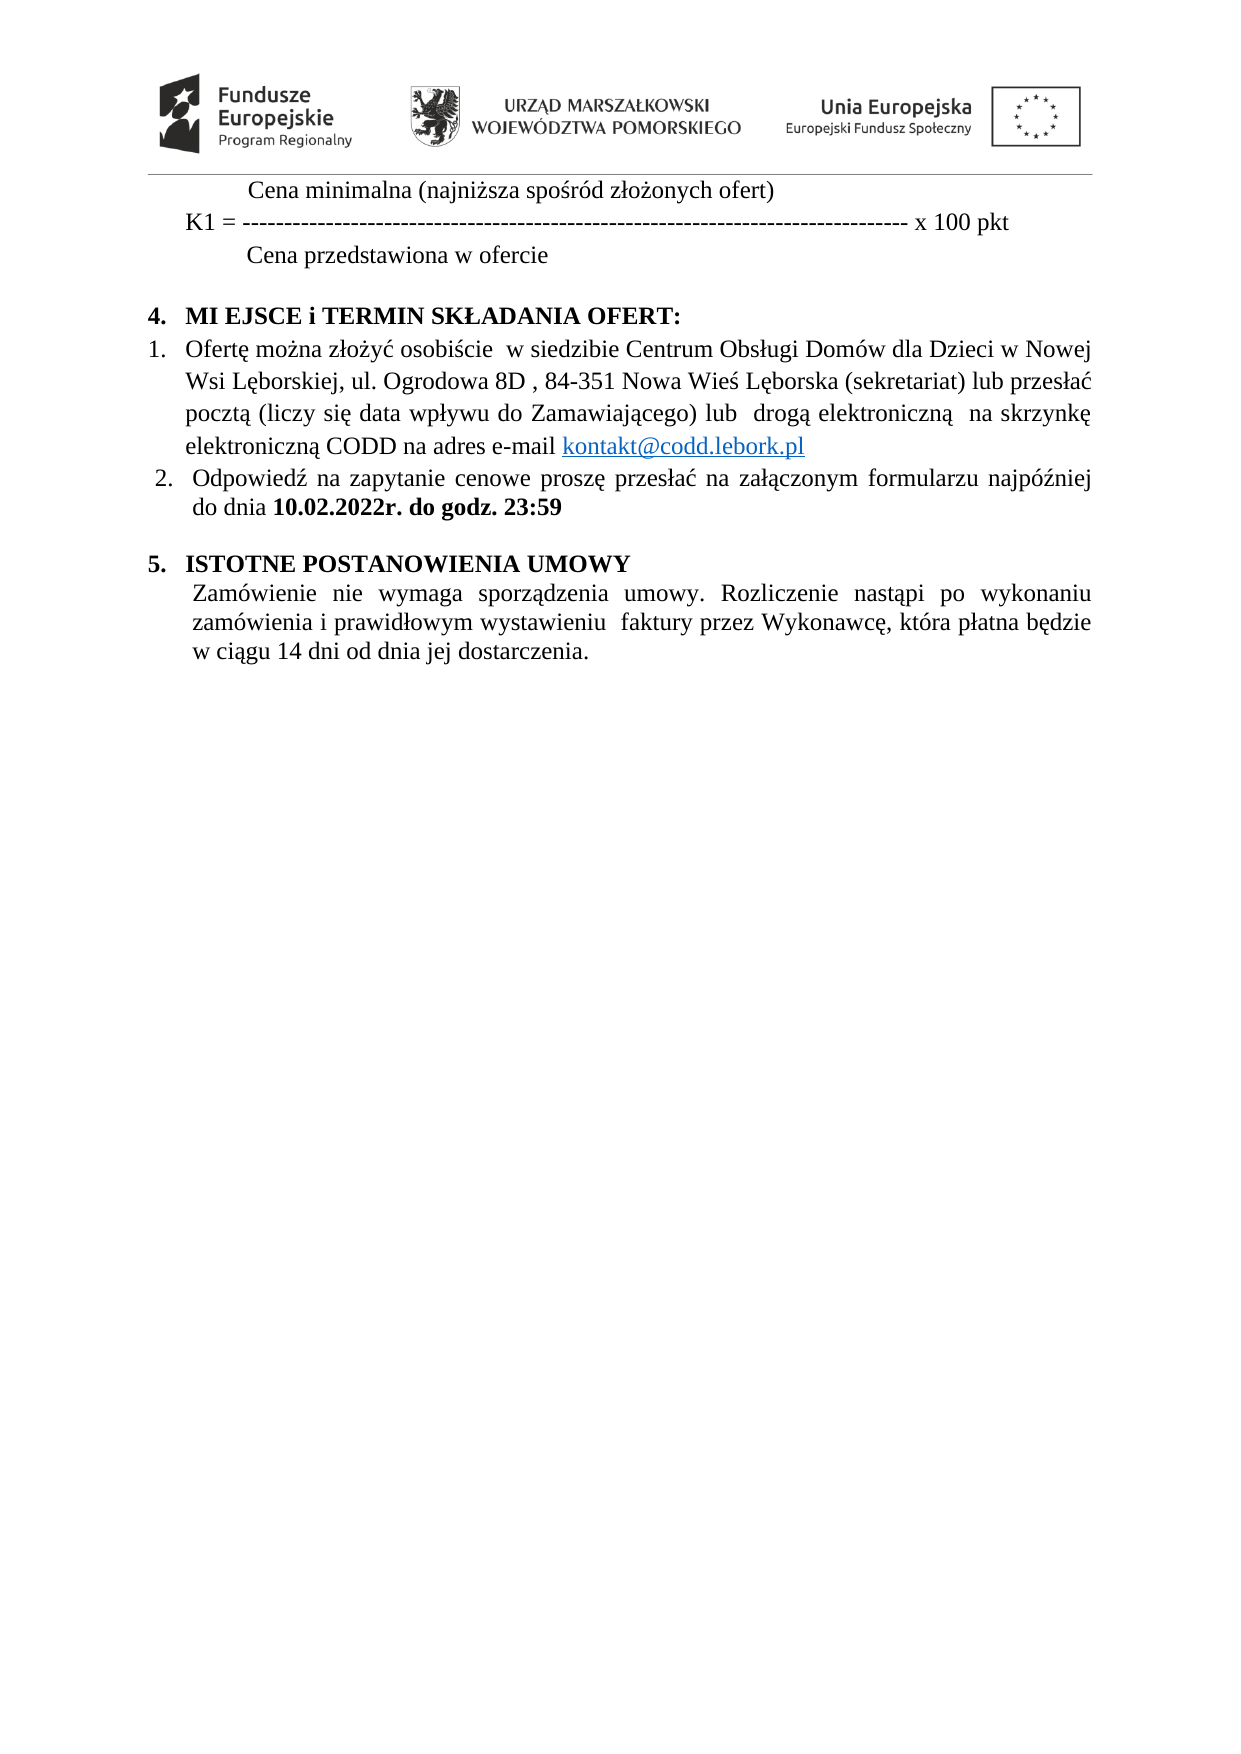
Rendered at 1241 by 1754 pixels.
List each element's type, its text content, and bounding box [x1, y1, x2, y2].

list Ofertę można złożyć osobiście w siedzibie Centrum Obsługi Domów dla Dzieci w Nowej Wsi Lęborskiej, ul. Ogrodowa 8D , 84-351 Nowa Wieś Lęborska (sekretariat) lub przesłać pocztą (liczy się data wpływu do Zamawiającego) lub drogą elektroniczną na skrzynkę elektroniczną CODD na adres e-mail kontakt@codd.lebork.pl [148, 334, 1093, 460]
list Zamówienie nie wymaga sporządzenia umowy. Rozliczenie nastąpi po wykonaniu zamówienia i prawidłowym wystawieniu faktury przez Wykonawcę, która płatna będzie w ciągu 14 dni od dnia jej dostarczenia. [192, 607, 1093, 694]
text K1 = -------------------------------------------------------------------------------- x 100 pkt [185, 207, 1093, 236]
picture [147, 73, 1093, 175]
list MI EJSCE i TERMIN SKŁADANIA OFERT: [148, 301, 1093, 330]
text Cena minimalna (najniższa spośród złożonych ofert) [185, 175, 1093, 204]
list Odpowiedź na zapytanie cenowe proszę przesłać na załączonym formularzu najpóźniej do dnia 10.02.2022r. do godz. 23:59 [154, 492, 1093, 550]
list ISTOTNE POSTANOWIENIA UMOWY [148, 579, 1093, 607]
text Cena przedstawiona w ofercie [185, 240, 1093, 268]
